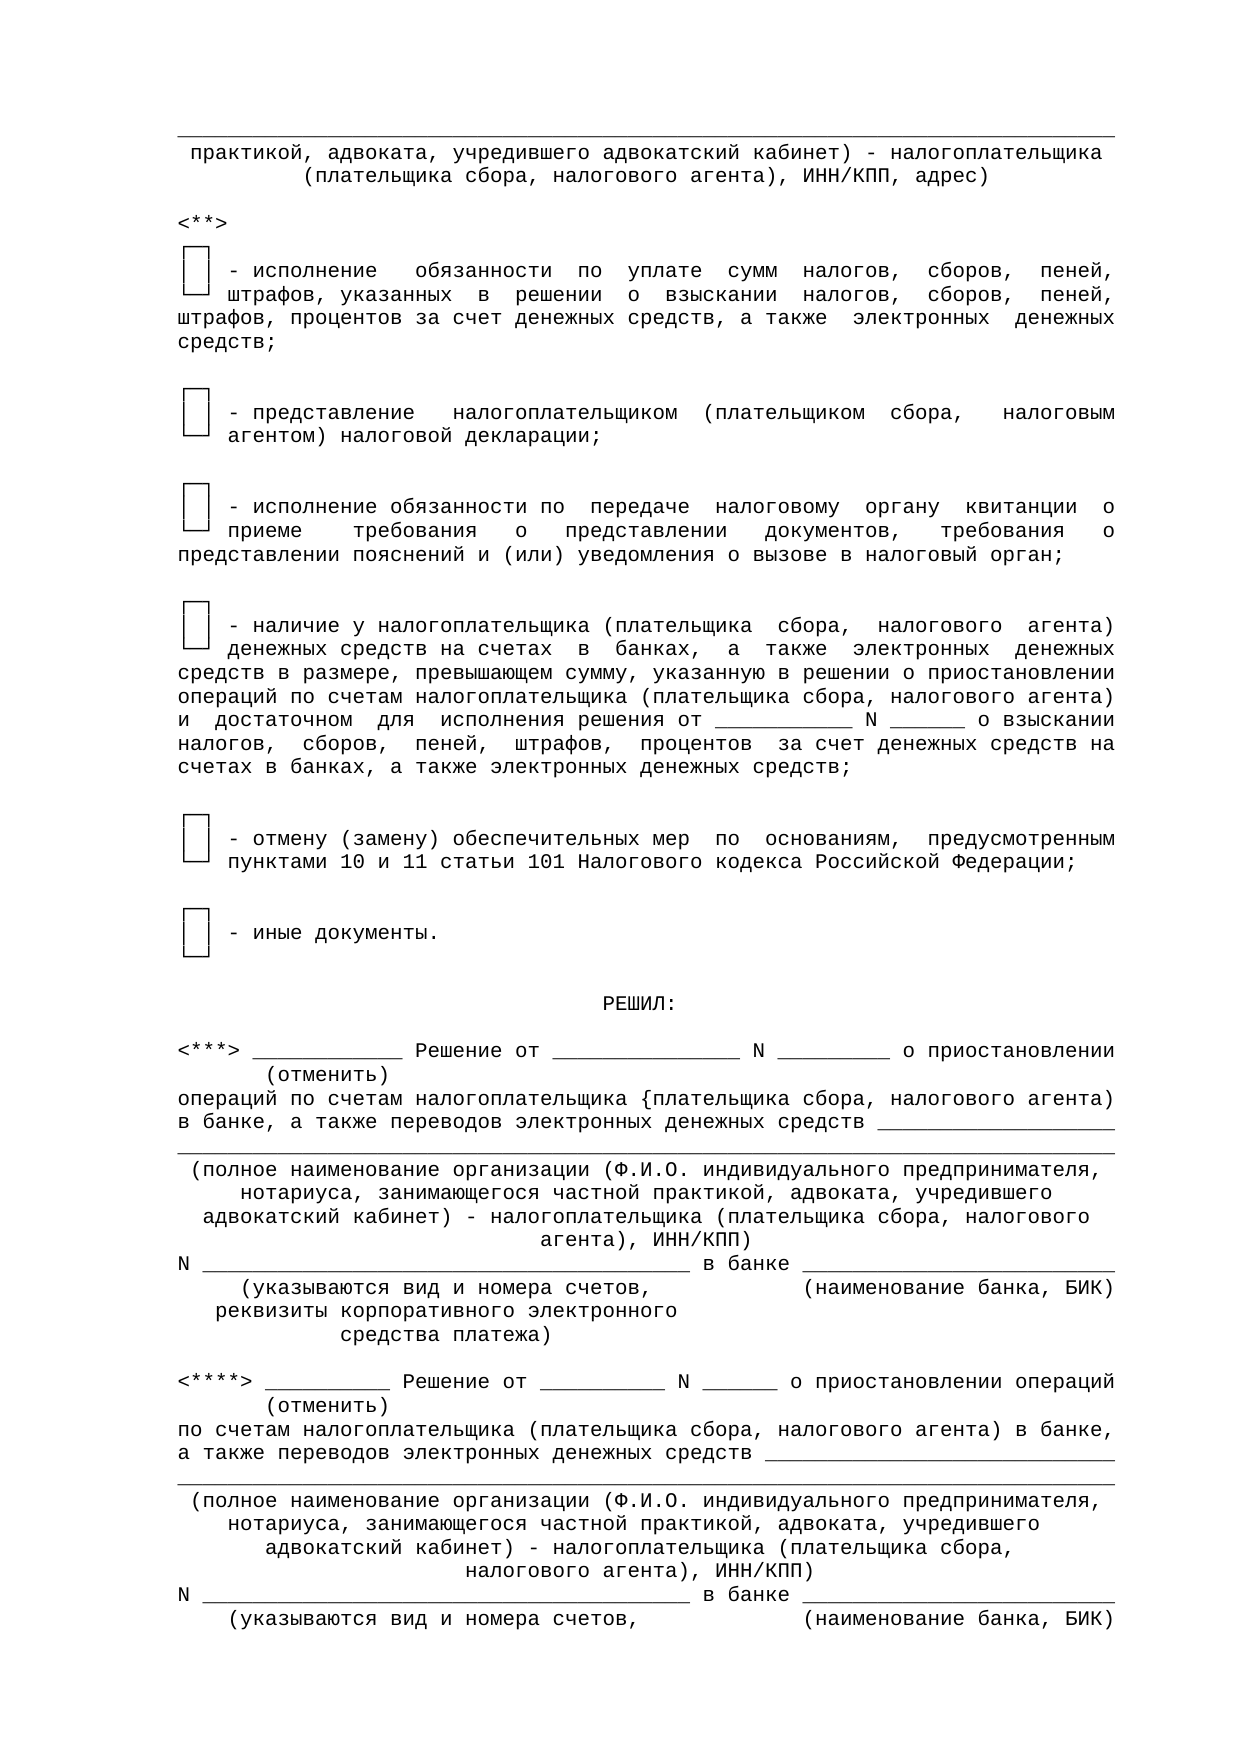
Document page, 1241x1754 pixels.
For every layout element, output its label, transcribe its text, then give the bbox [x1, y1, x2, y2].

text РЕШИЛ: [177, 993, 1152, 1017]
text (отменить) [177, 1395, 1152, 1419]
text (отменить) [177, 1064, 1152, 1088]
text агента), ИНН/КПП) [177, 1229, 1152, 1253]
text реквизиты корпоративного электронного [177, 1300, 1152, 1324]
text │ │ - исполнение обязанности по уплате сумм налогов, сборов, пеней, [177, 260, 1152, 284]
text по счетам налогоплательщика (плательщика сбора, налогового агента) в банке, [177, 1419, 1152, 1442]
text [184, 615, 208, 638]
text ┌─┐ [177, 804, 1152, 827]
text средств в размере, превышающем сумму, указанную в решении о приостановлении [177, 662, 1152, 686]
text <**> [177, 213, 1152, 236]
text представлении пояснений и (или) уведомления о вызове в налоговый орган; [177, 544, 1152, 567]
text <***> ____________ Решение от _______________ N _________ о приостановлении [177, 1040, 1152, 1064]
text (полное наименование организации (Ф.И.О. индивидуального предпринимателя, [177, 1158, 1152, 1182]
text └─┘ штрафов, указанных в решении о взыскании налогов, сборов, пеней, [177, 284, 1152, 307]
text нотариуса, занимающегося частной практикой, адвоката, учредившего [177, 1182, 1152, 1206]
text │ │ - наличие у налогоплательщика (плательщика сбора, налогового агента) [209, 615, 1152, 638]
text │ │ - исполнение обязанности по передаче налоговому органу квитанции о [177, 496, 1152, 520]
text штрафов, процентов за счет денежных средств, а также электронных денежных [177, 307, 1152, 331]
text ┌─┐ [177, 591, 1152, 615]
text │ │ - представление налогоплательщиком (плательщиком сбора, налоговым [209, 402, 1152, 426]
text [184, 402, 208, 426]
text ┌─┐ [177, 898, 1152, 922]
text (плательщика сбора, налогового агента), ИНН/КПП, адрес) [177, 165, 1152, 189]
text │ │ - отмену (замену) обеспечительных мер по основаниям, предусмотренным [177, 827, 1152, 851]
text ___________________________________________________________________________ [177, 1135, 1152, 1158]
text налогов, сборов, пеней, штрафов, процентов за счет денежных средств на [177, 733, 1152, 757]
text в банке, а также переводов электронных денежных средств ___________________ [177, 1111, 1152, 1135]
text (указываются вид и номера счетов, (наименование банка, БИК) [177, 1608, 1152, 1631]
text └─┘ приеме требования о представлении документов, требования о [177, 520, 1152, 544]
text счетах в банках, а также электронных денежных средств; [177, 757, 1152, 780]
text средств; [177, 331, 1152, 354]
text практикой, адвоката, учредившего адвокатский кабинет) - налогоплательщика [177, 142, 1152, 165]
text (полное наименование организации (Ф.И.О. индивидуального предпринимателя, [177, 1489, 1152, 1513]
text а также переводов электронных денежных средств ____________________________ [177, 1442, 1152, 1466]
text адвокатский кабинет) - налогоплательщика (плательщика сбора, налогового [177, 1206, 1152, 1229]
text └─┘ агентом) налоговой декларации; [177, 426, 1152, 449]
text нотариуса, занимающегося частной практикой, адвоката, учредившего [177, 1513, 1152, 1537]
text адвокатский кабинет) - налогоплательщика (плательщика сбора, [177, 1537, 1152, 1561]
text N _______________________________________ в банке _________________________ [177, 1253, 1152, 1277]
text <****> __________ Решение от __________ N ______ о приостановлении операций [177, 1371, 1152, 1395]
text ┌─┐ [177, 378, 1152, 402]
text ┌─┐ [177, 236, 1152, 260]
text операций по счетам налогоплательщика (плательщика сбора, налогового агента) [177, 686, 1152, 709]
text │ │ - иные документы. [177, 922, 1152, 946]
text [177, 118, 1152, 142]
text налогового агента), ИНН/КПП) [177, 1561, 1152, 1584]
text средства платежа) [177, 1324, 1152, 1348]
text (указываются вид и номера счетов, (наименование банка, БИК) [177, 1277, 1152, 1300]
text └─┘ пунктами 10 и 11 статьи 101 Налогового кодекса Российской Федерации; [177, 851, 1152, 875]
text └─┘ [177, 946, 1152, 969]
text ┌─┐ [177, 473, 1152, 496]
text операций по счетам налогоплательщика {плательщика сбора, налогового агента) [177, 1088, 1152, 1111]
text и достаточном для исполнения решения от ___________ N ______ о взыскании [177, 709, 1152, 733]
text └─┘ денежных средств на счетах в банках, а также электронных денежных [177, 638, 1152, 662]
text N _______________________________________ в банке _________________________ [177, 1584, 1152, 1608]
text ___________________________________________________________________________ [177, 1466, 1152, 1489]
